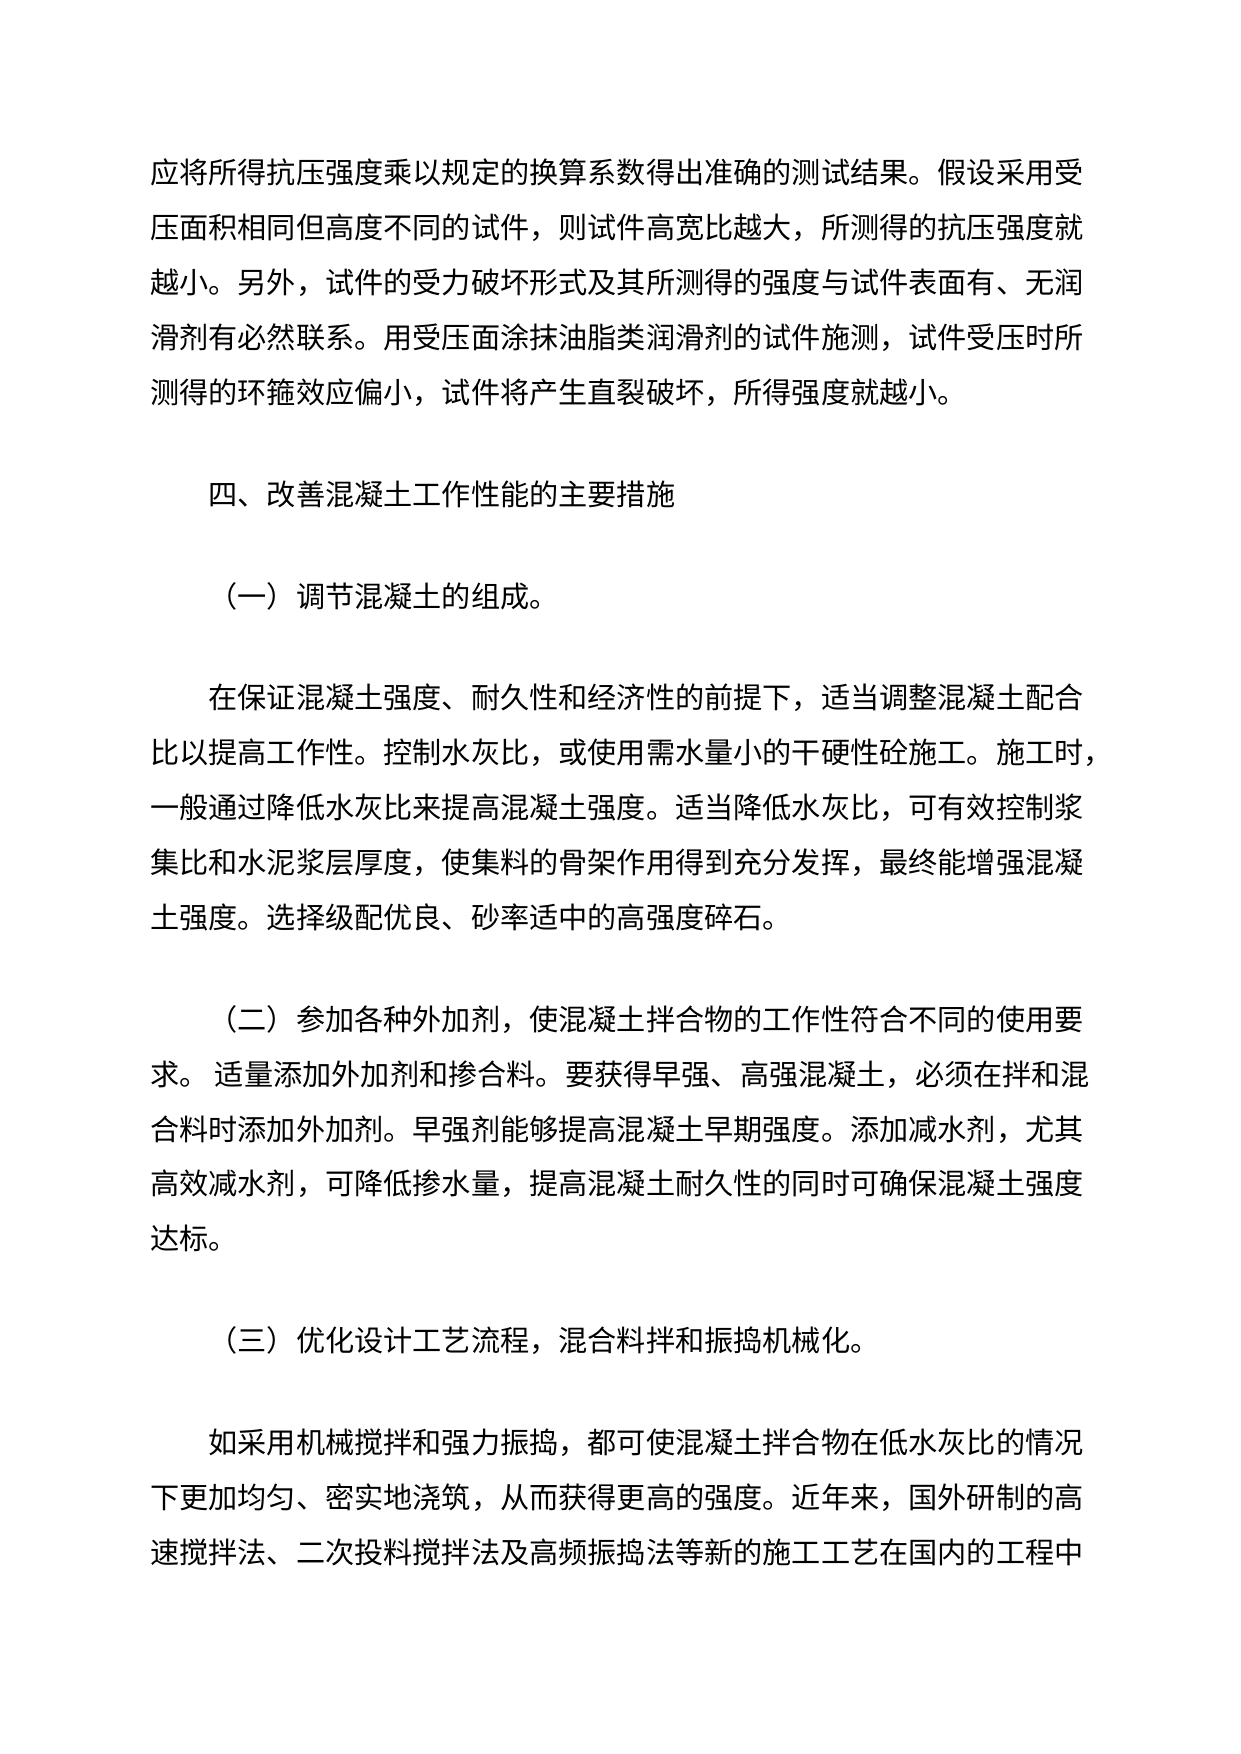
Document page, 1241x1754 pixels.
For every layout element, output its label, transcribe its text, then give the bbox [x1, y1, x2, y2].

text 四、改善混凝土工作性能的主要措施 [150, 471, 1090, 514]
text 在保证混凝土强度、耐久性和经济性的前提下，适当调整混凝土配合比以提高工作性。控制水灰比，或使用需水量小的干硬性砼施工。施工时，一般通过降低水灰比来提高混凝土强度。适当降低水灰比，可有效控制浆集比和水泥浆层厚度，使集料的骨架作用得到充分发挥，最终能增强混凝土强度。选择级配优良、砂率适中的高强度碎石。 [150, 675, 1090, 937]
text （二）参加各种外加剂，使混凝土拌合物的工作性符合不同的使用要求。 适量添加外加剂和掺合料。要获得早强、高强混凝土，必须在拌和混合料时添加外加剂。早强剂能够提高混凝土早期强度。添加减水剂，尤其高效减水剂，可降低掺水量，提高混凝土耐久性的同时可确保混凝土强度达标。 [150, 996, 1090, 1258]
text （三）优化设计工艺流程，混合料拌和振捣机械化。 [150, 1318, 1090, 1360]
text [150, 1419, 1090, 1571]
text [150, 150, 1090, 412]
text （一）调节混凝土的组成。 [150, 573, 1090, 615]
